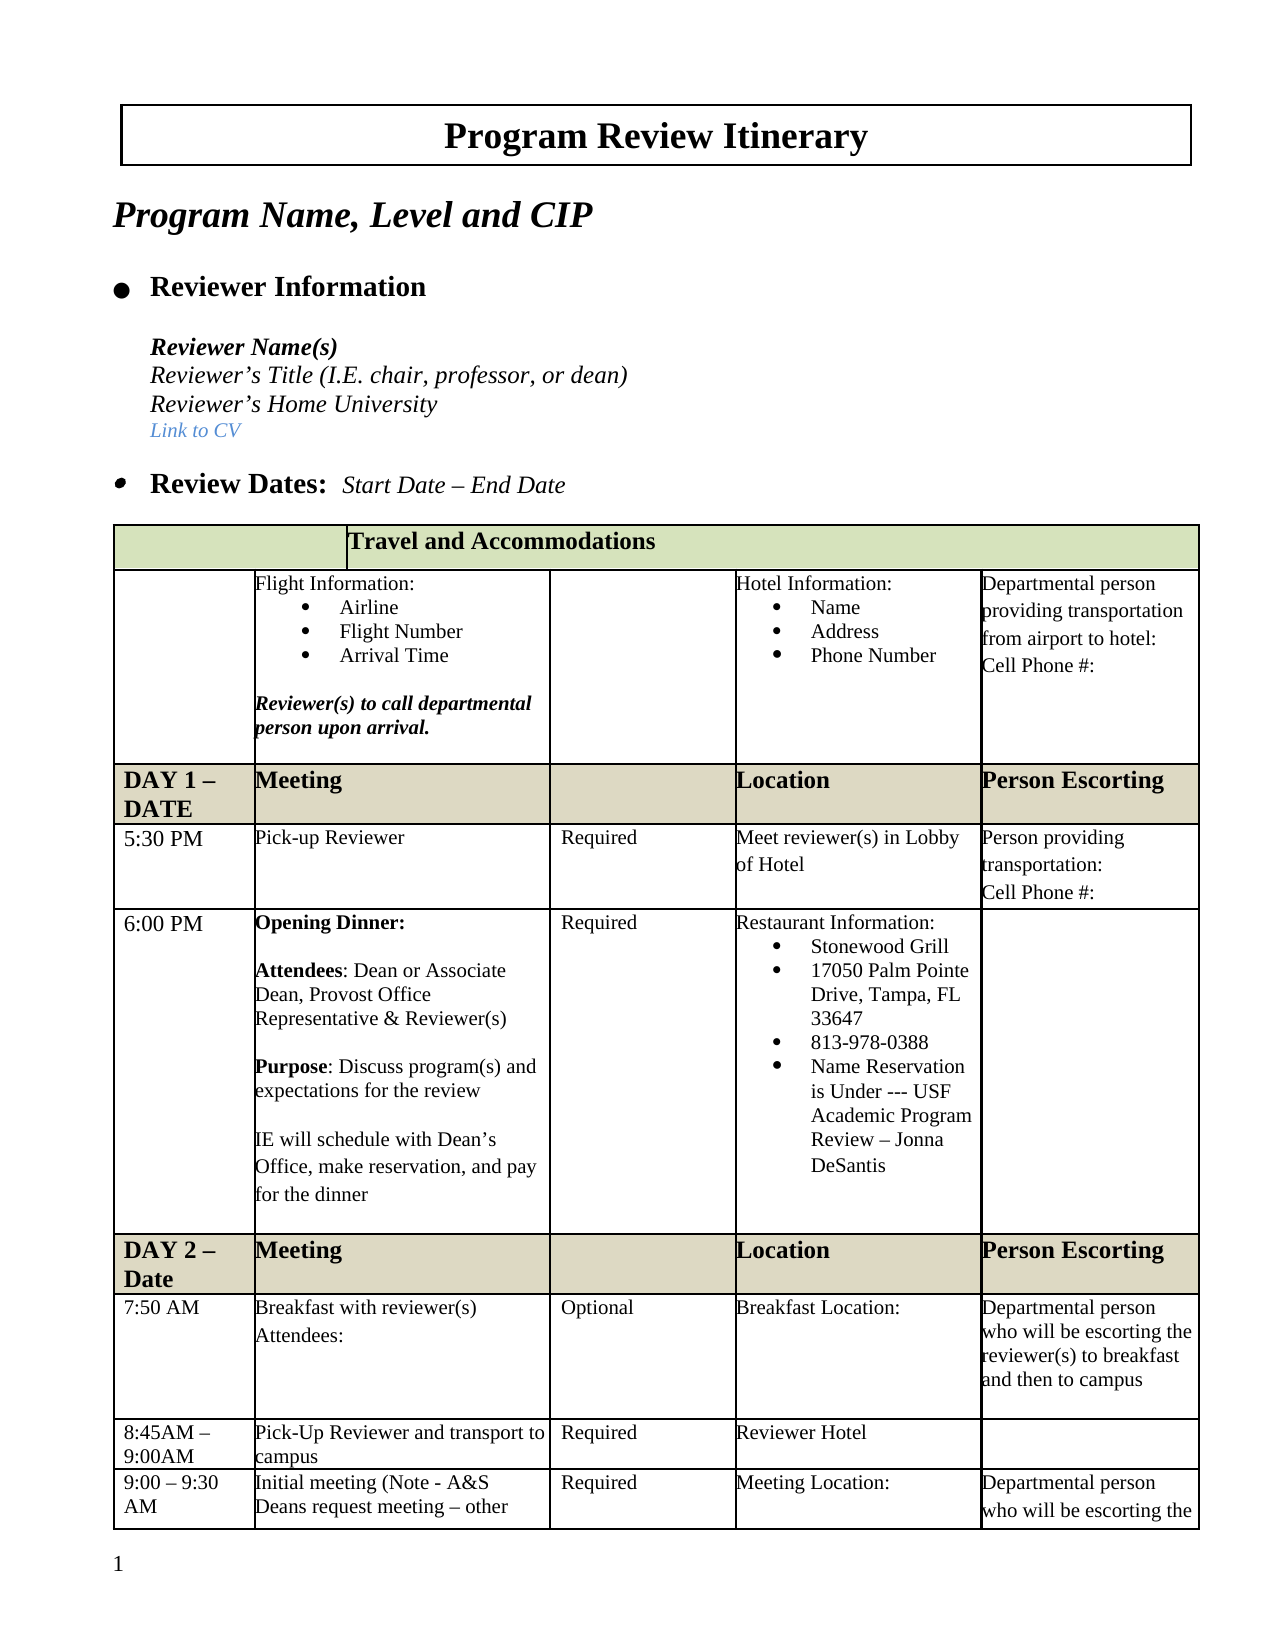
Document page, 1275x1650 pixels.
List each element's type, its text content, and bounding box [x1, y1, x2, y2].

text Reviewer’s Title (I.E. chair, professor, or dean) [150, 360, 1200, 389]
table_cell Meeting Location: [737, 1470, 980, 1528]
table_cell 7:50 AM [115, 1295, 254, 1418]
table_cell Pick-up Reviewer [256, 825, 549, 908]
table_cell Reviewer Hotel [737, 1420, 980, 1468]
text Link to CV [150, 418, 1200, 442]
table_cell Departmental person who will be escorting the reviewer(s) to breakfast and then to campus [983, 1295, 1198, 1418]
table_header Travel and Accommodations [348, 526, 1198, 568]
table_cell Meet reviewer(s) in Lobby of Hotel [737, 825, 980, 908]
text Reviewer’s Home University [150, 389, 1200, 418]
table_cell 6:00 PM [115, 910, 254, 1233]
table_cell Restaurant Information: Stonewood Grill 17050 Palm Pointe Drive, Tampa, FL 33647 813-978-0388 Name Reservation is Under --- USF Academic Program Review – Jonna DeSantis [737, 910, 980, 1233]
table_cell Person Escorting [983, 1235, 1198, 1293]
table_cell Location [737, 1235, 980, 1293]
table_cell Hotel Information: Name Address Phone Number [737, 571, 980, 763]
table_cell Breakfast Location: [737, 1295, 980, 1418]
table_cell [551, 765, 735, 823]
table_cell Location [737, 765, 980, 823]
table_cell Flight Information: Airline Flight Number Arrival Time Reviewer(s) to call departmental person upon arrival. [256, 571, 549, 763]
list Review Dates: Start Date – End Date [112, 466, 1200, 499]
list Reviewer Information [112, 269, 1200, 303]
table_cell Person providing transportation: Cell Phone #: [983, 825, 1198, 908]
table_cell [551, 1235, 735, 1293]
table_cell Departmental person providing transportation from airport to hotel: Cell Phone #: [983, 571, 1198, 763]
table_cell Optional [551, 1295, 735, 1418]
table_cell Required [551, 1470, 735, 1528]
table_cell Required [551, 1420, 735, 1468]
table_cell Required [551, 825, 735, 908]
table_cell Meeting [256, 765, 549, 823]
table_cell DAY 2 – Date [115, 1235, 254, 1293]
table_cell [551, 571, 735, 763]
table_cell Person Escorting [983, 765, 1198, 823]
table_cell Breakfast with reviewer(s) Attendees: [256, 1295, 549, 1418]
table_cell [983, 1470, 1198, 1528]
table_cell Opening Dinner: Attendees: Dean or Associate Dean, Provost Office Representative & Reviewer(s) Purpose: Discuss program(s) and expectations for the review IE will schedule with Dean’s Office, make reservation, and pay for the dinner [256, 910, 549, 1233]
table_cell Pick-Up Reviewer and transport to campus [256, 1420, 549, 1468]
table_cell DAY 1 – DATE [115, 765, 254, 823]
table_cell 5:30 PM [115, 825, 254, 908]
table_cell Required [551, 910, 735, 1233]
table_cell [983, 910, 1198, 1233]
text Program Name, Level and CIP [112, 193, 1200, 236]
table_cell [115, 571, 254, 763]
table_header [115, 526, 346, 568]
text Reviewer Name(s) [150, 332, 1200, 360]
table_cell 9:00 – 9:30 AM [115, 1470, 254, 1528]
table_cell 8:45AM – 9:00AM [115, 1420, 254, 1468]
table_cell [256, 1470, 549, 1528]
table_cell [983, 1420, 1198, 1468]
table_cell Meeting [256, 1235, 549, 1293]
